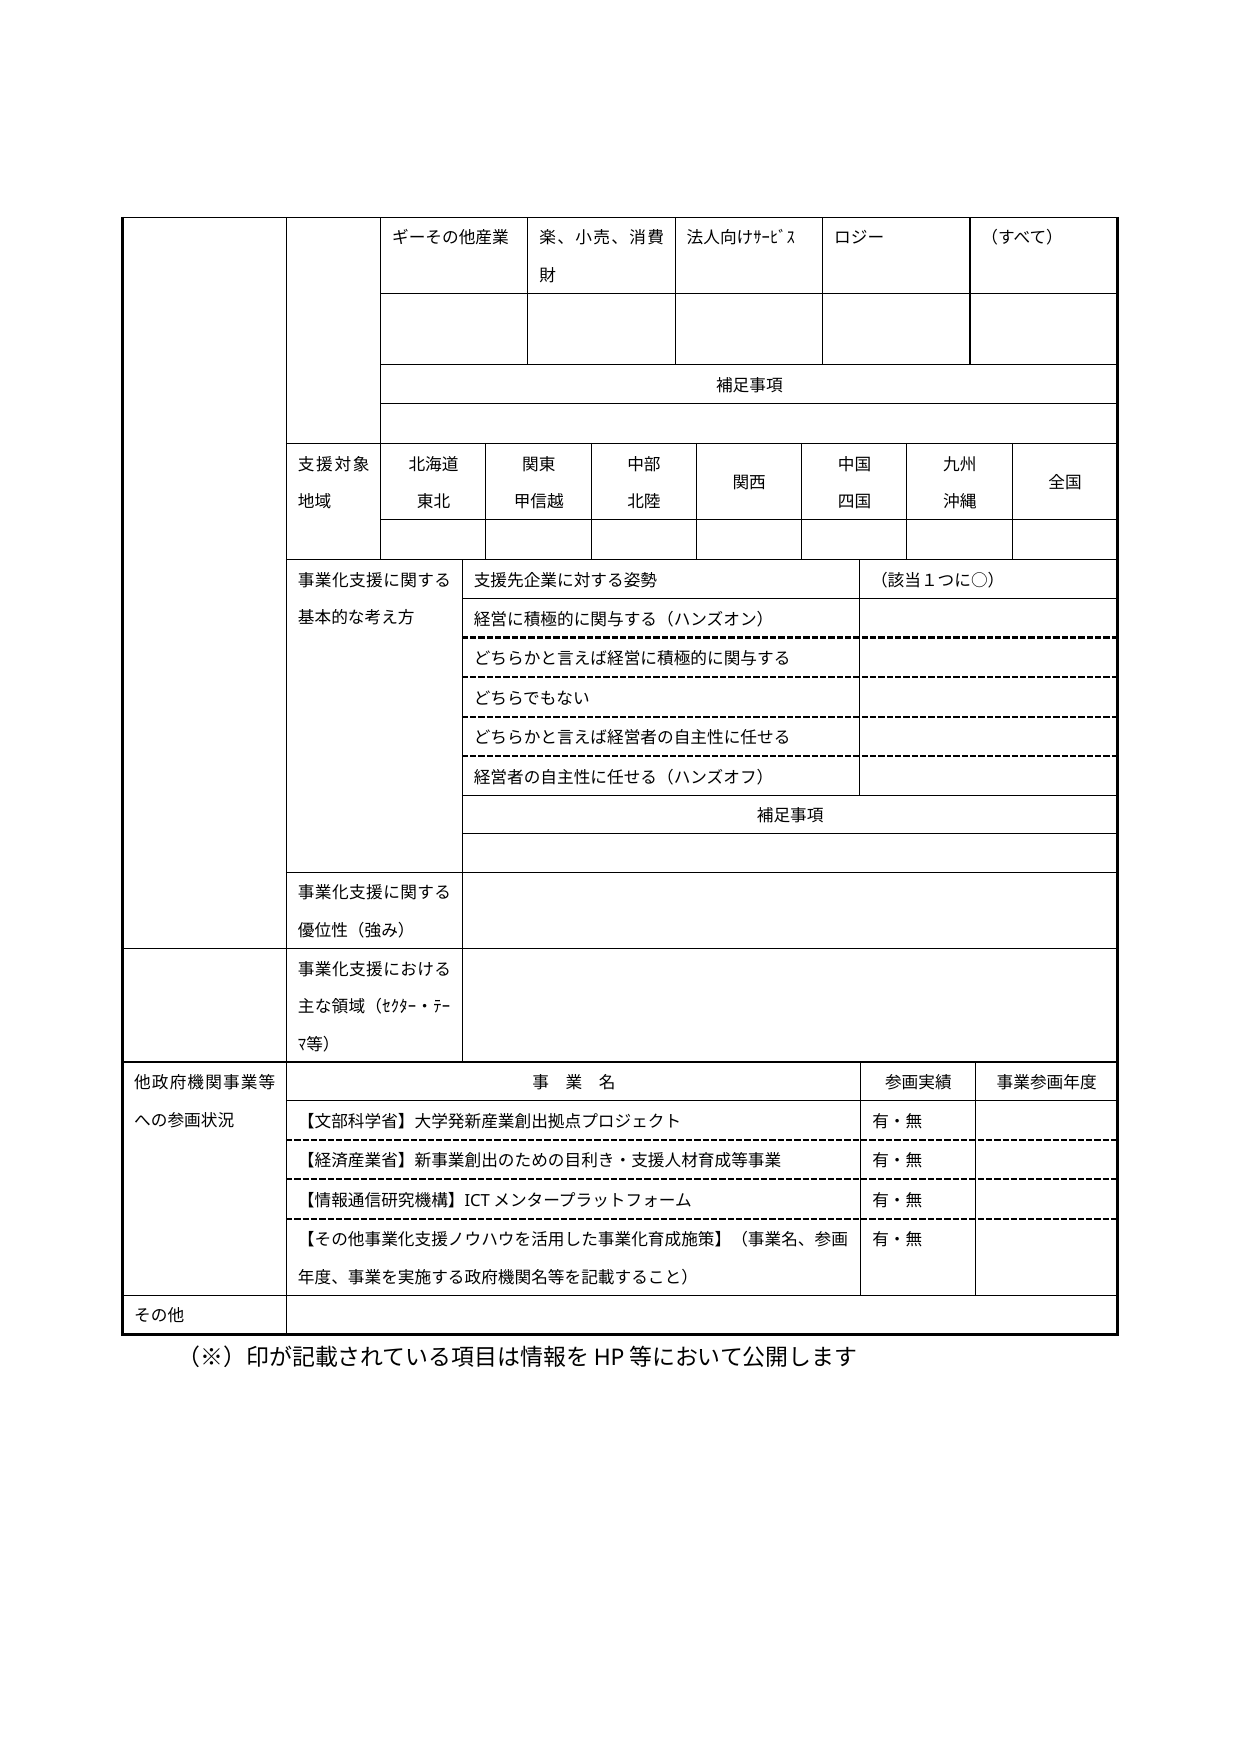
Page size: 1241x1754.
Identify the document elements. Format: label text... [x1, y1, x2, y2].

table_cell [976, 1101, 1116, 1138]
table_cell [860, 716, 1116, 755]
table_cell 経営に積極的に関与する（ハンズオン） [463, 599, 859, 636]
table_cell [1013, 520, 1116, 559]
table_cell [976, 1139, 1116, 1178]
table_cell 全国 [1013, 444, 1116, 519]
table_cell [823, 294, 969, 364]
table_cell （該当１つに○） [860, 560, 1116, 598]
table_cell 中国 四国 [802, 444, 906, 519]
table_cell 有・無 [861, 1139, 975, 1178]
table_cell 事業化支援に関する基本的な考え方 [287, 560, 462, 872]
table_cell どちらでもない [463, 676, 859, 716]
table_cell 北海道 東北 [381, 444, 485, 519]
text （※）印が記載されている項目は情報をHP等において公開します [177, 1336, 1063, 1374]
table_cell メディア、娯楽、小売、消費財 [528, 218, 675, 293]
table_cell [860, 755, 1116, 795]
table_cell [907, 520, 1012, 559]
table_cell どちらかと言えば経営者の自主性に任せる [463, 716, 859, 755]
table_cell 【文部科学省】大学発新産業創出拠点プロジェクト [287, 1101, 860, 1138]
table_cell [463, 834, 1116, 872]
table_cell 参画実績 [861, 1063, 975, 1100]
table_cell 有・無 [861, 1178, 975, 1218]
table_cell 他政府機関事業等への参画状況 [124, 1063, 286, 1295]
table_cell 支援対象地域 [287, 444, 380, 559]
table_cell 【情報通信研究機構】ICTメンタープラットフォーム [287, 1178, 860, 1218]
table_cell 【その他事業化支援ノウハウを活用した事業化育成施策】（事業名、参画年度、事業を実施する政府機関名等を記載すること） [287, 1218, 860, 1295]
table_cell [971, 294, 1116, 364]
table_cell 特定しない （すべて） [971, 218, 1116, 293]
table_cell 事業化支援における主な領域（ｾｸﾀｰ・ﾃｰﾏ等） [287, 949, 462, 1061]
table_cell [287, 1296, 1116, 1333]
table_cell 支援先企業に対する姿勢 [463, 560, 859, 598]
table_cell [381, 404, 1116, 443]
table_cell [976, 1218, 1116, 1295]
table_cell クリーンテクノロジー [823, 218, 969, 293]
table_cell どちらかと言えば経営に積極的に関与する [463, 636, 859, 676]
table_cell 有・無 [861, 1218, 975, 1295]
table_cell [486, 520, 591, 559]
table_cell [976, 1178, 1116, 1218]
table_cell [860, 676, 1116, 716]
table_cell 関西 [697, 444, 801, 519]
table_cell 補足事項 [463, 796, 1116, 833]
table_cell 九州 沖縄 [907, 444, 1012, 519]
table_cell 金融・不動産、法人向けｻｰﾋﾞｽ [676, 218, 822, 293]
table_cell [697, 520, 801, 559]
table_cell 経営者の自主性に任せる（ハンズオフ） [463, 755, 859, 795]
table_cell [592, 520, 696, 559]
table_cell 中部 北陸 [592, 444, 696, 519]
table_cell 補足事項 [381, 365, 1116, 403]
table_cell 事業化支援に関する優位性（強み） [287, 873, 462, 948]
table_cell [860, 636, 1116, 676]
table_cell 事業参画年度 [976, 1063, 1116, 1100]
table_cell 事 業 名 [287, 1063, 860, 1100]
table_cell その他 [124, 1296, 286, 1333]
table_cell [802, 520, 906, 559]
table_cell 関東 甲信越 [486, 444, 591, 519]
table_cell [860, 599, 1116, 636]
table_cell [463, 873, 1116, 948]
table_cell [528, 294, 675, 364]
table_cell [124, 949, 286, 1061]
table_cell 有・無 [861, 1101, 975, 1138]
table_cell [463, 949, 1116, 1061]
table_cell [381, 294, 527, 364]
table_cell 【経済産業省】新事業創出のための目利き・支援人材育成等事業 [287, 1139, 860, 1178]
table_cell [676, 294, 822, 364]
table_cell 工業、エネルギーその他産業 [381, 218, 527, 293]
table_cell [381, 520, 485, 559]
